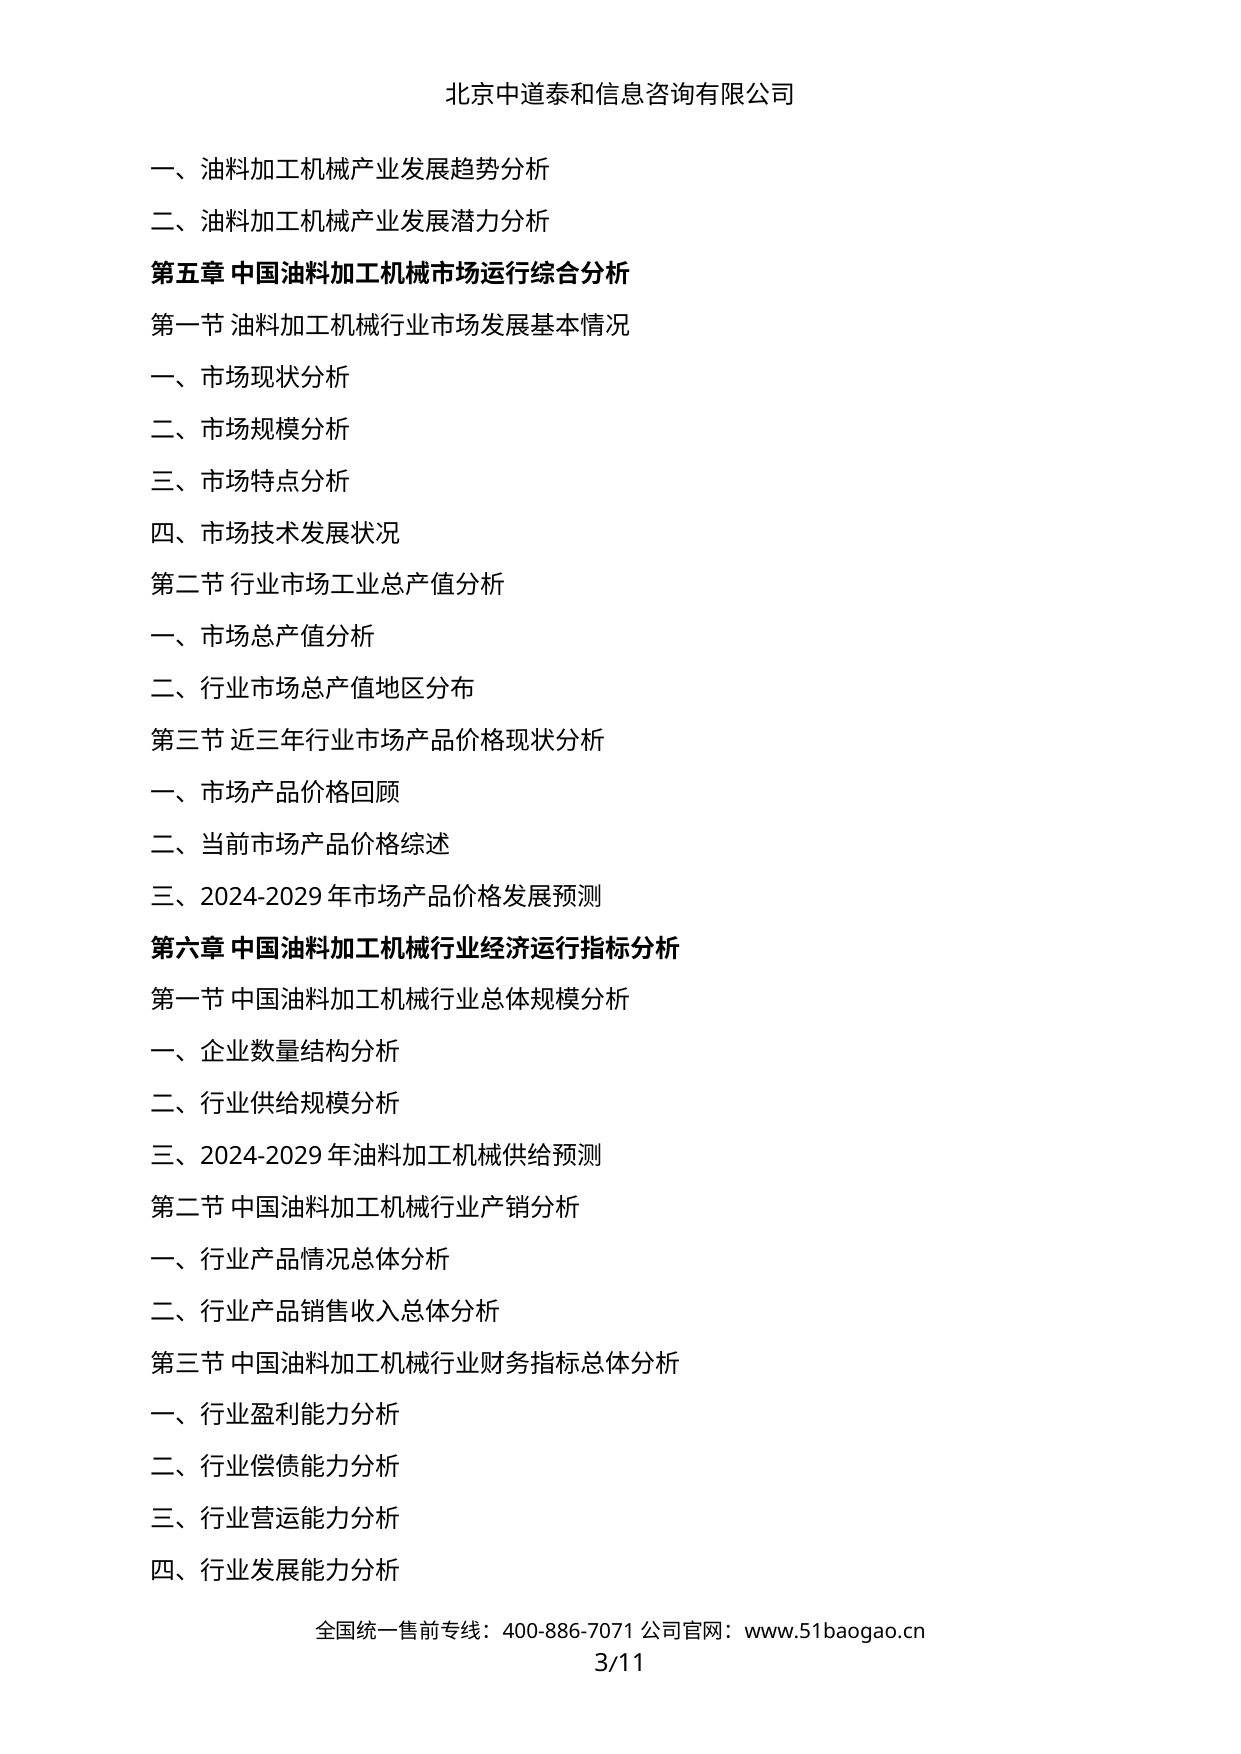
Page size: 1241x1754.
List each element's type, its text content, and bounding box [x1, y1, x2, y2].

text 三、2024-2029年市场产品价格发展预测 [150, 876, 1090, 912]
text 第三节 中国油料加工机械行业财务指标总体分析 [150, 1343, 1090, 1379]
text 一、行业产品情况总体分析 [150, 1239, 1090, 1276]
text 一、市场总产值分析 [150, 617, 1090, 653]
text 二、行业市场总产值地区分布 [150, 669, 1090, 705]
text 一、市场产品价格回顾 [150, 772, 1090, 809]
text 第二节 中国油料加工机械行业产销分析 [150, 1187, 1090, 1224]
text 三、2024-2029年油料加工机械供给预测 [150, 1136, 1090, 1172]
text 一、企业数量结构分析 [150, 1032, 1090, 1068]
text 三、市场特点分析 [150, 461, 1090, 497]
text 第六章 中国油料加工机械行业经济运行指标分析 [150, 928, 1090, 964]
text 第一节 中国油料加工机械行业总体规模分析 [150, 980, 1090, 1016]
text 四、市场技术发展状况 [150, 513, 1090, 549]
text 二、油料加工机械产业发展潜力分析 [150, 202, 1090, 238]
text 一、油料加工机械产业发展趋势分析 [150, 150, 1090, 186]
text 第二节 行业市场工业总产值分析 [150, 565, 1090, 601]
text 二、当前市场产品价格综述 [150, 824, 1090, 861]
text 二、行业供给规模分析 [150, 1084, 1090, 1120]
text 第五章 中国油料加工机械市场运行综合分析 [150, 254, 1090, 290]
text 一、市场现状分析 [150, 357, 1090, 394]
text 第一节 油料加工机械行业市场发展基本情况 [150, 306, 1090, 342]
text 第三节 近三年行业市场产品价格现状分析 [150, 721, 1090, 757]
text 一、行业盈利能力分析 [150, 1395, 1090, 1431]
text 三、行业营运能力分析 [150, 1499, 1090, 1535]
text 二、行业产品销售收入总体分析 [150, 1291, 1090, 1327]
text 四、行业发展能力分析 [150, 1551, 1090, 1587]
text 二、行业偿债能力分析 [150, 1447, 1090, 1483]
text 二、市场规模分析 [150, 409, 1090, 446]
